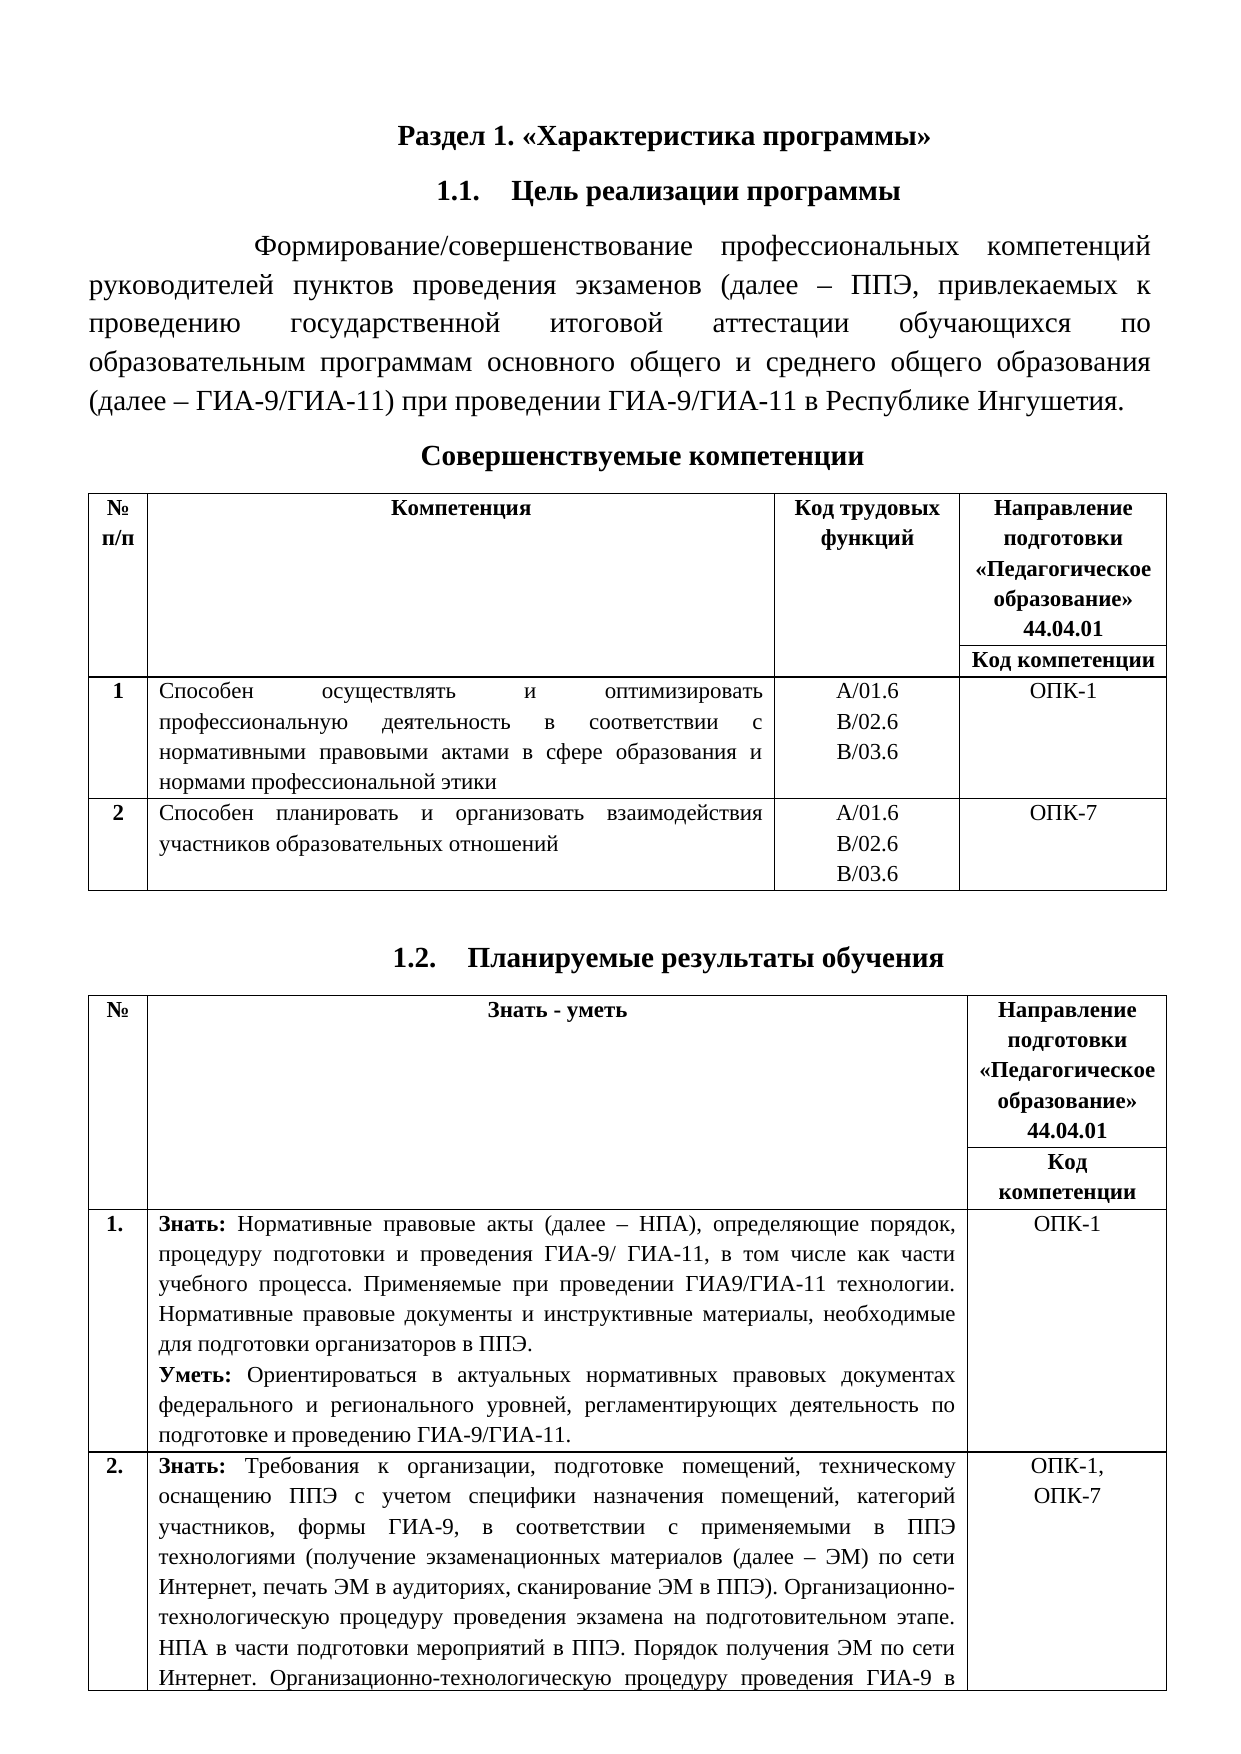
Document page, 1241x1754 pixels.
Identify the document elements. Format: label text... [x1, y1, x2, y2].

table_cell [89, 1210, 147, 1451]
table_cell Код компетенции [960, 646, 1166, 676]
table_cell 2 [89, 799, 147, 890]
list Планируемые результаты обучения [185, 940, 1152, 973]
table_cell ОПК-1, ОПК-7 [968, 1453, 1166, 1690]
table_cell Способен планировать и организовать взаимодействия участников образовательных отношений [148, 799, 774, 890]
table_cell 1 [89, 678, 147, 798]
table_cell ОПК-1 [968, 1210, 1166, 1451]
table_cell Знать: Нормативные правовые акты (далее – НПА), определяющие порядок, процедуру подготовки и проведения ГИА-9/ ГИА-11, в том числе как части учебного процесса. Применяемые при проведении ГИА9/ГИА-11 технологии. Нормативные правовые документы и инструктивные материалы, необходимые для подготовки организаторов в ППЭ. Уметь: Ориентироваться в актуальных нормативных правовых документах федерального и регионального уровней, регламентирующих деятельность по подготовке и проведению ГИА-9/ГИА-11. [148, 1210, 967, 1451]
table_header Код трудовых функций [775, 494, 959, 676]
list Цель реализации программы [185, 173, 1152, 207]
table_header Направление подготовки «Педагогическое образование» 44.04.01 [968, 996, 1166, 1147]
table_cell ОПК-7 [960, 799, 1166, 890]
table_cell ОПК-1 [960, 678, 1166, 798]
text Формирование/совершенствование профессиональных компетенций руководителей пунктов проведения экзаменов (далее – ППЭ, привлекаемых к проведению государственной итоговой аттестации обучающихся по образовательным программам основного общего и среднего общего образования (далее – ГИА-9/ГИА-11) при проведении ГИА-9/ГИА-11 в Республике Ингушетия. [88, 228, 1152, 416]
text Совершенствуемые компетенции [133, 438, 1152, 471]
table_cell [148, 1453, 967, 1690]
table_header Знать - уметь [148, 996, 967, 1209]
table_cell Способен осуществлять и оптимизировать профессиональную деятельность в соответствии с нормативными правовыми актами в сфере образования и нормами профессиональной этики [148, 678, 774, 798]
table_cell [89, 1453, 147, 1690]
table_cell А/01.6 В/02.6 В/03.6 [775, 678, 959, 798]
table_cell Код компетенции [968, 1148, 1166, 1209]
table_header Компетенция [148, 494, 774, 676]
table_header № [89, 996, 147, 1209]
table_cell А/01.6 В/02.6 В/03.6 [775, 799, 959, 890]
table_header № п/п [89, 494, 147, 676]
table_header Направление подготовки «Педагогическое образование» 44.04.01 [960, 494, 1166, 645]
text Раздел 1. «Характеристика программы» [177, 118, 1152, 152]
